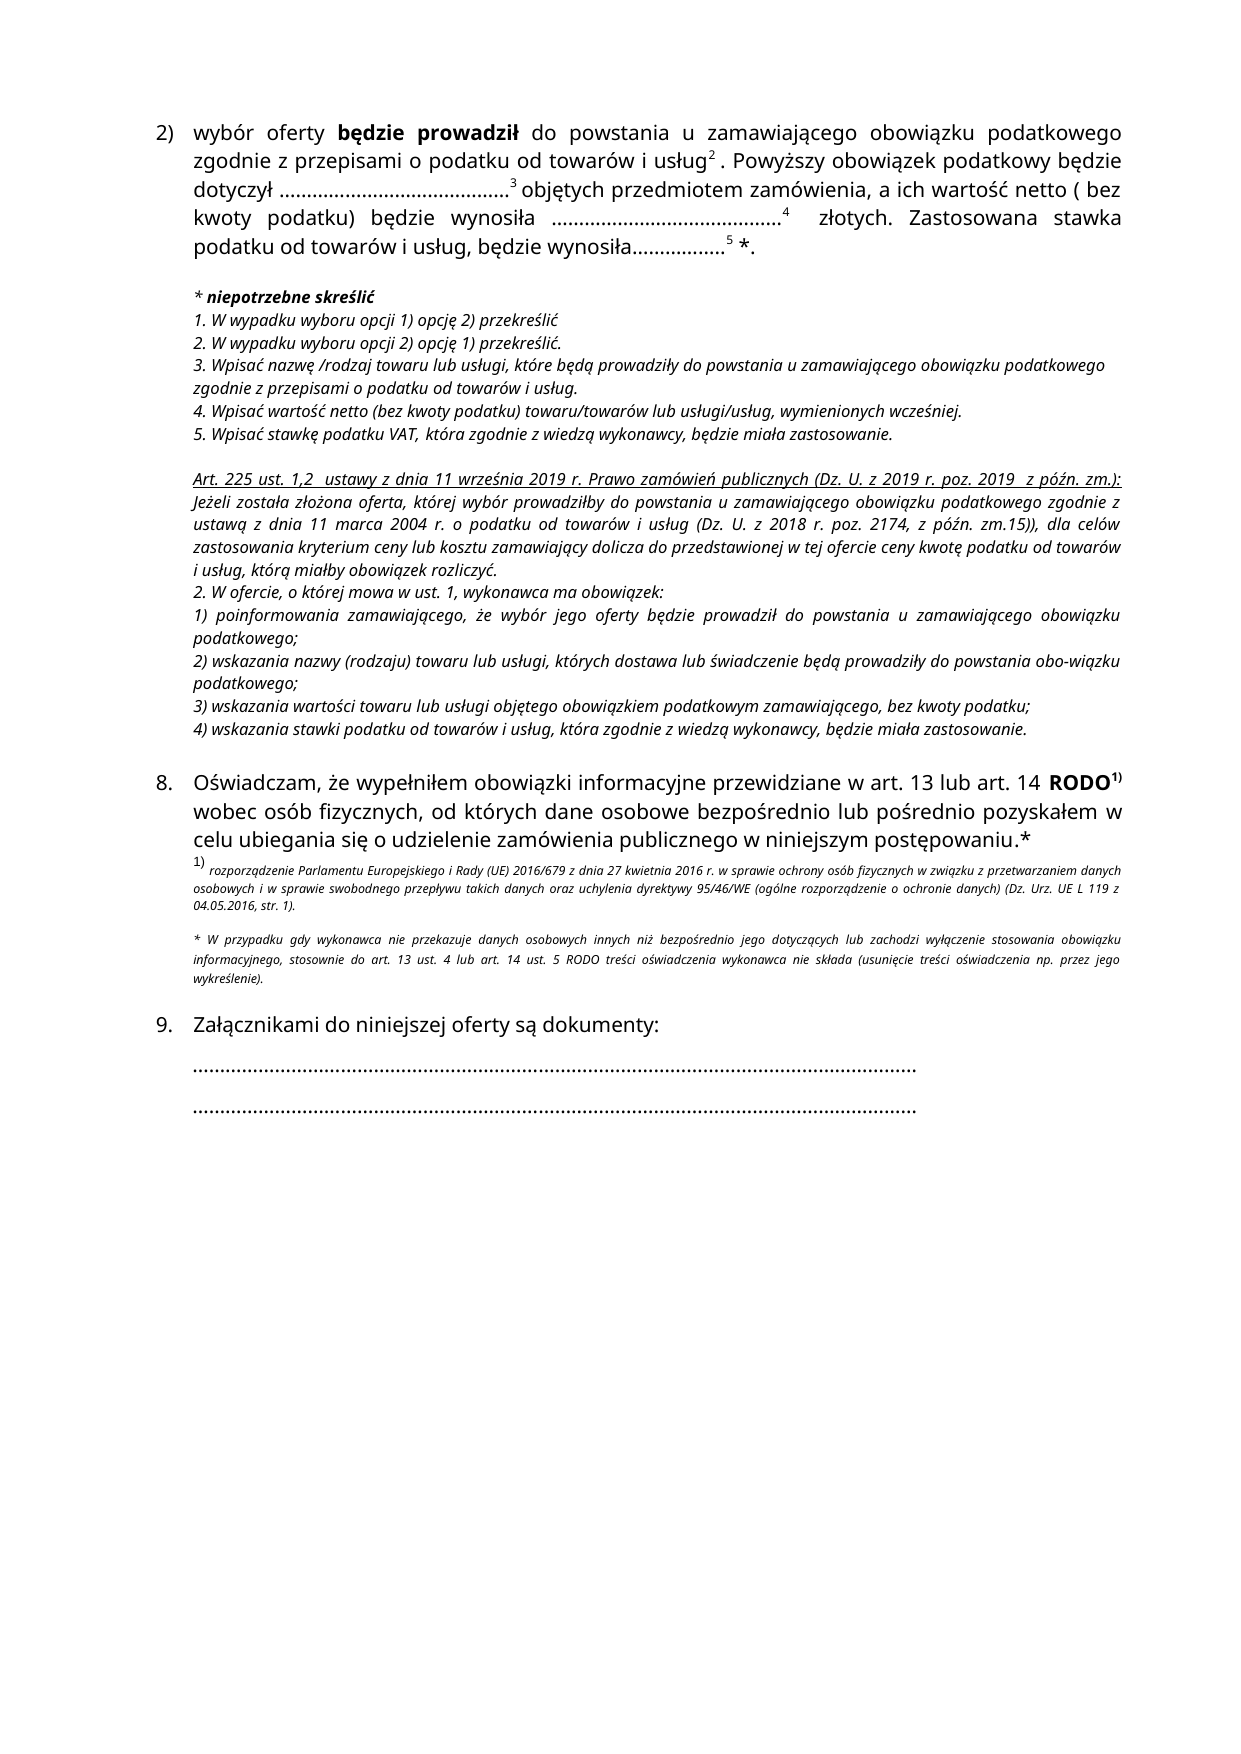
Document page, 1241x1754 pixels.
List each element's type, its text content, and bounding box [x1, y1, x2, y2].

text 4. Wpisać wartość netto (bez kwoty podatku) towaru/towarów lub usługi/usług, wymienionych wcześniej. [193, 399, 1122, 422]
list Załącznikami do niniejszej oferty są dokumenty: [156, 1010, 1122, 1038]
text 1) poinformowania zamawiającego, że wybór jego oferty będzie prowadził do powstania u zamawiającego obowiązku podatkowego; [193, 604, 1122, 649]
text * W przypadku gdy wykonawca nie przekazuje danych osobowych innych niż bezpośrednio jego dotyczących lub zachodzi wyłączenie stosowania obowiązku informacyjnego, stosownie do art. 13 ust. 4 lub art. 14 ust. 5 RODO treści oświadczenia wykonawca nie składa (usunięcie treści oświadczenia np. przez jego wykreślenie). [193, 931, 1122, 988]
text 1. W wypadku wyboru opcji 1) opcję 2) przekreślić [193, 308, 1122, 331]
text …………………………………………………………………………………………………………………… [118, 1051, 1122, 1079]
text 5. Wpisać stawkę podatku VAT, która zgodnie z wiedzą wykonawcy, będzie miała zastosowanie. [193, 422, 1122, 445]
text …………………………………………………………………………………………………………………… [118, 1092, 1122, 1120]
text 4) wskazania stawki podatku od towarów i usług, która zgodnie z wiedzą wykonawcy, będzie miała zastosowanie. [193, 717, 1122, 740]
text 1) rozporządzenie Parlamentu Europejskiego i Rady (UE) 2016/679 z dnia 27 kwietnia 2016 r. w sprawie ochrony osób fizycznych w związku z przetwarzaniem danych osobowych i w sprawie swobodnego przepływu takich danych oraz uchylenia dyrektywy 95/46/WE (ogólne rozporządzenie o ochronie danych) (Dz. Urz. UE L 119 z 04.05.2016, str. 1). [193, 854, 1122, 914]
text 3) wskazania wartości towaru lub usługi objętego obowiązkiem podatkowym zamawiającego, bez kwoty podatku; [193, 694, 1122, 717]
text 2. W ofercie, o której mowa w ust. 1, wykonawca ma obowiązek: [193, 581, 1122, 604]
list Oświadczam, że wypełniłem obowiązki informacyjne przewidziane w art. 13 lub art. 14 RODO1) wobec osób fizycznych, od których dane osobowe bezpośrednio lub pośrednio pozyskałem w celu ubiegania się o udzielenie zamówienia publicznego w niniejszym postępowaniu.* [156, 768, 1122, 854]
text 2. W wypadku wyboru opcji 2) opcję 1) przekreślić. [193, 331, 1122, 354]
text * niepotrzebne skreślić [193, 286, 1122, 308]
text 3. Wpisać nazwę /rodzaj towaru lub usługi, które będą prowadziły do powstania u zamawiającego obowiązku podatkowego zgodnie z przepisami o podatku od towarów i usług. [193, 354, 1122, 399]
text Art. 225 ust. 1,2 ustawy z dnia 11 września 2019 r. Prawo zamówień publicznych (Dz. U. z 2019 r. poz. 2019 z późn. zm.): Jeżeli została złożona oferta, której wybór prowadziłby do powstania u zamawiającego obowiązku podatkowego zgodnie z ustawą z dnia 11 marca 2004 r. o podatku od towarów i usług (Dz. U. z 2018 r. poz. 2174, z późn. zm.15)), dla celów zastosowania kryterium ceny lub kosztu zamawiający dolicza do przedstawionej w tej ofercie ceny kwotę podatku od towarów i usług, którą miałby obowiązek rozliczyć. [193, 488, 1122, 581]
text 2) wskazania nazwy (rodzaju) towaru lub usługi, których dostawa lub świadczenie będą prowadziły do powstania obo-wiązku podatkowego; [193, 649, 1122, 694]
list wybór oferty będzie prowadził do powstania u zamawiającego obowiązku podatkowego zgodnie z przepisami o podatku od towarów i usług2 . Powyższy obowiązek podatkowy będzie dotyczył ……………………………………3 objętych przedmiotem zamówienia, a ich wartość netto ( bez kwoty podatku) będzie wynosiła ……………………………………4 złotych. Zastosowana stawka podatku od towarów i usług, będzie wynosiła……………..5 *. [156, 118, 1122, 260]
